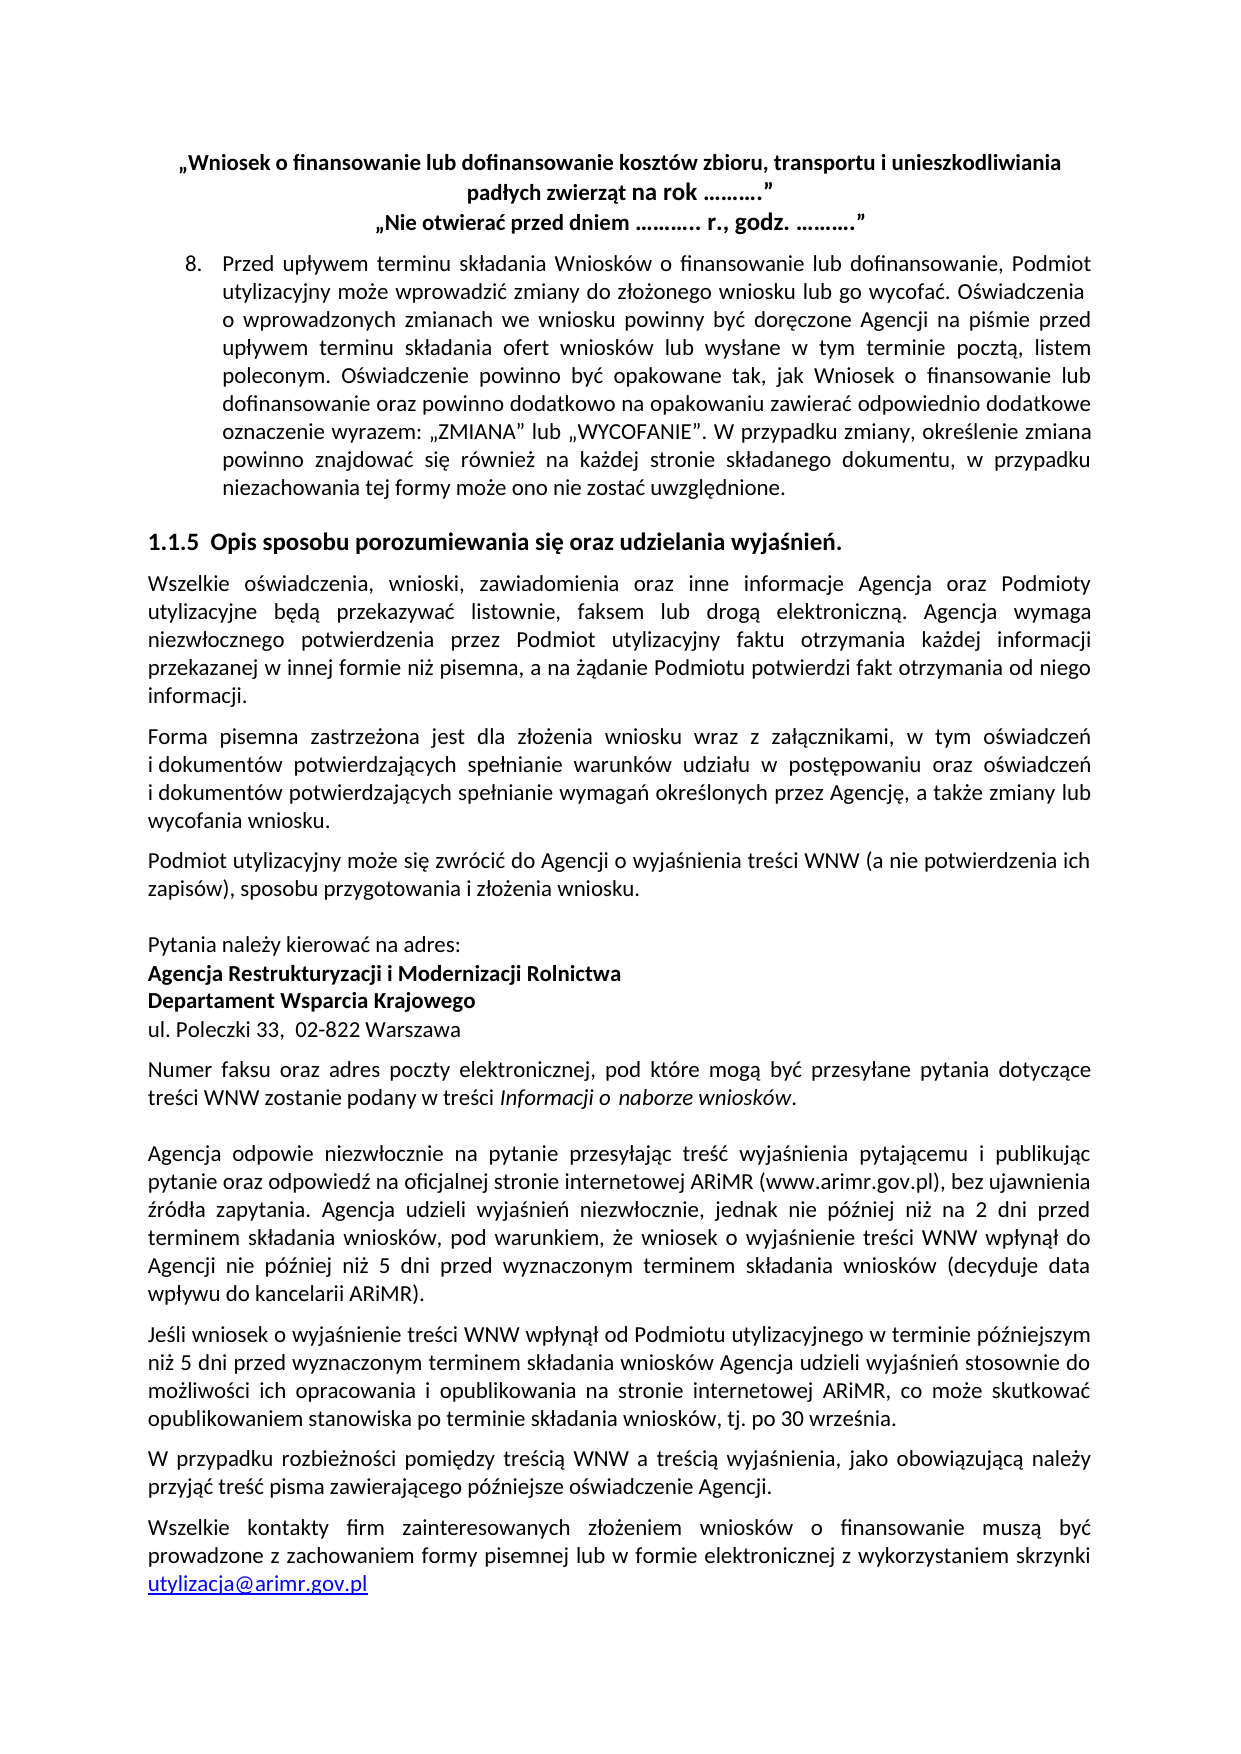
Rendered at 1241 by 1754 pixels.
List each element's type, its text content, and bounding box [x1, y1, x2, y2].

text „Wniosek o finansowanie lub dofinansowanie kosztów zbioru, transportu i unieszkodliwiania padłych zwierząt na rok ……….” [148, 148, 1093, 206]
list Przed upływem terminu składania Wniosków o finansowanie lub dofinansowanie, Podmiot utylizacyjny może wprowadzić zmiany do złożonego wniosku lub go wycofać. Oświadczenia o wprowadzonych zmianach we wniosku powinny być doręczone Agencji na piśmie przed upływem terminu składania ofert wniosków lub wysłane w tym terminie pocztą, listem poleconym. Oświadczenie powinno być opakowane tak, jak Wniosek o finansowanie lub dofinansowanie oraz powinno dodatkowo na opakowaniu zawierać odpowiednio dodatkowe oznaczenie wyrazem: „ZMIANA” lub „WYCOFANIE”. W przypadku zmiany, określenie zmiana powinno znajdować się również na każdej stronie składanego dokumentu, w przypadku niezachowania tej formy może ono nie zostać uwzględnione. [185, 249, 1093, 501]
text Podmiot utylizacyjny może się zwrócić do Agencji o wyjaśnienia treści WNW (a nie potwierdzenia ich zapisów), sposobu przygotowania i złożenia wniosku. [148, 847, 1093, 903]
text Departament Wsparcia Krajowego [148, 987, 1093, 1015]
text Agencja Restrukturyzacji i Modernizacji Rolnictwa [148, 959, 1093, 987]
text Wszelkie oświadczenia, wnioski, zawiadomienia oraz inne informacje Agencja oraz Podmioty utylizacyjne będą przekazywać listownie, faksem lub drogą elektroniczną. Agencja wymaga niezwłocznego potwierdzenia przez Podmiot utylizacyjny faktu otrzymania każdej informacji przekazanej w innej formie niż pisemna, a na żądanie Podmiotu potwierdzi fakt otrzymania od niego informacji. [148, 569, 1093, 709]
text ul. Poleczki 33, 02-822 Warszawa [148, 1015, 1093, 1043]
text „Nie otwierać przed dniem ……….. r., godz. ……….” [148, 206, 1093, 237]
text Numer faksu oraz adres poczty elektronicznej, pod które mogą być przesyłane pytania dotyczące treści WNW zostanie podany w treści Informacji o naborze wniosków. [148, 1055, 1093, 1111]
text W przypadku rozbieżności pomiędzy treścią WNW a treścią wyjaśnienia, jako obowiązującą należy przyjąć treść pisma zawierającego późniejsze oświadczenie Agencji. [148, 1444, 1093, 1501]
text 1.1.5 Opis sposobu porozumiewania się oraz udzielania wyjaśnień. [148, 526, 1093, 557]
text Jeśli wniosek o wyjaśnienie treści WNW wpłynął od Podmiotu utylizacyjnego w terminie późniejszym niż 5 dni przed wyznaczonym terminem składania wniosków Agencja udzieli wyjaśnień stosownie do możliwości ich opracowania i opublikowania na stronie internetowej ARiMR, co może skutkować opublikowaniem stanowiska po terminie składania wniosków, tj. po 30 września. [148, 1320, 1093, 1432]
text Wszelkie kontakty firm zainteresowanych złożeniem wniosków o finansowanie muszą być prowadzone z zachowaniem formy pisemnej lub w formie elektronicznej z wykorzystaniem skrzynki utylizacja@arimr.gov.pl [148, 1513, 1093, 1597]
text Forma pisemna zastrzeżona jest dla złożenia wniosku wraz z załącznikami, w tym oświadczeń i dokumentów potwierdzających spełnianie warunków udziału w postępowaniu oraz oświadczeń i dokumentów potwierdzających spełnianie wymagań określonych przez Agencję, a także zmiany lub wycofania wniosku. [148, 722, 1093, 834]
text Pytania należy kierować na adres: [148, 931, 1093, 959]
text Agencja odpowie niezwłocznie na pytanie przesyłając treść wyjaśnienia pytającemu i publikując pytanie oraz odpowiedź na oficjalnej stronie internetowej ARiMR (www.arimr.gov.pl), bez ujawnienia źródła zapytania. Agencja udzieli wyjaśnień niezwłocznie, jednak nie później niż na 2 dni przed terminem składania wniosków, pod warunkiem, że wniosek o wyjaśnienie treści WNW wpłynął do Agencji nie później niż 5 dni przed wyznaczonym terminem składania wniosków (decyduje data wpływu do kancelarii ARiMR). [148, 1139, 1093, 1307]
